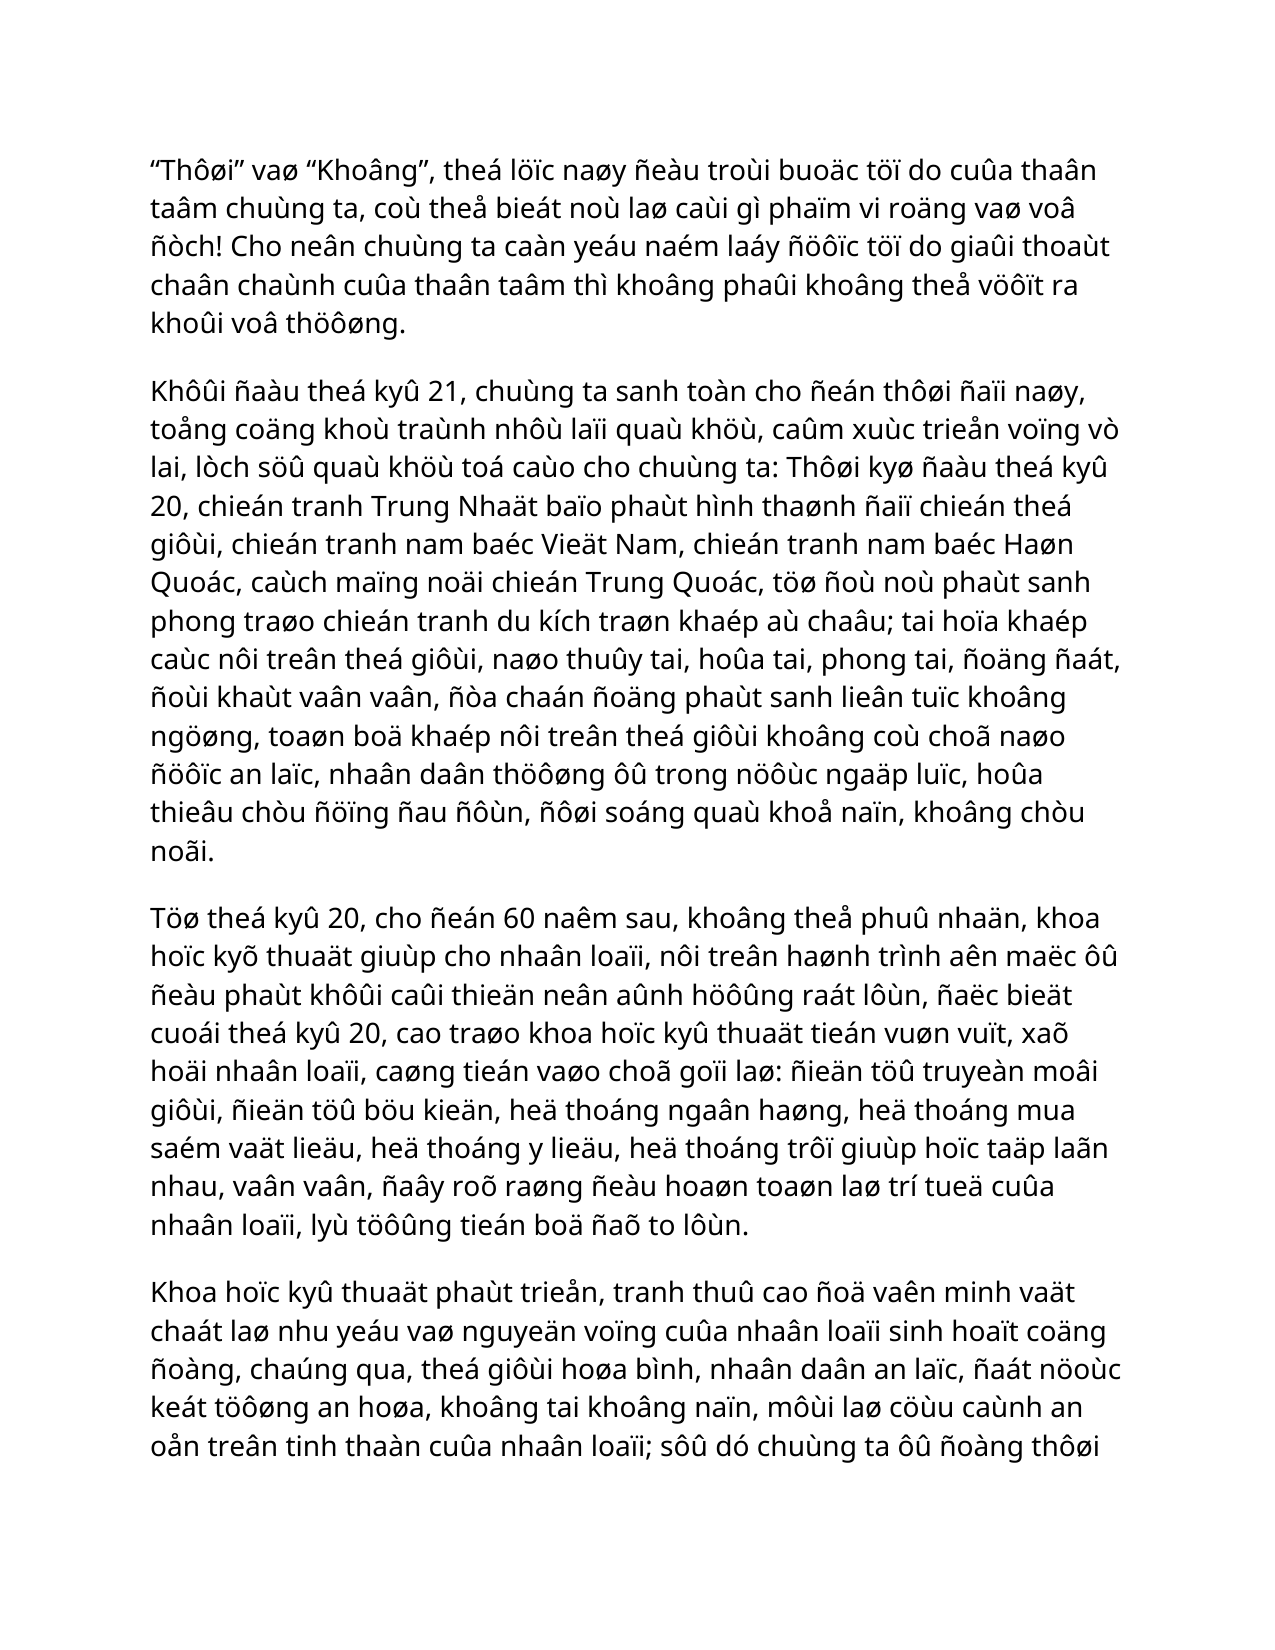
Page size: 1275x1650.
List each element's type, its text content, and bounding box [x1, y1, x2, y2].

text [150, 150, 1125, 342]
text Khôûi ñaàu theá kyû 21, chuùng ta sanh toàn cho ñeán thôøi ñaïi naøy, toång coäng khoù traùnh nhôù laïi quaù khöù, caûm xuùc trieån voïng vò lai, lòch söû quaù khöù toá caùo cho chuùng ta: Thôøi kyø ñaàu theá kyû 20, chieán tranh Trung Nhaät baïo phaùt hình thaønh ñaiï chieán theá giôùi, chieán tranh nam baéc Vieät Nam, chieán tranh nam baéc Haøn Quoác, caùch maïng noäi chieán Trung Quoác, töø ñoù noù phaùt sanh phong traøo chieán tranh du kích traøn khaép aù chaâu; tai hoïa khaép caùc nôi treân theá giôùi, naøo thuûy tai, hoûa tai, phong tai, ñoäng ñaát, ñoùi khaùt vaân vaân, ñòa chaán ñoäng phaùt sanh lieân tuïc khoâng ngöøng, toaøn boä khaép nôi treân theá giôùi khoâng coù choã naøo ñöôïc an laïc, nhaân daân thöôøng ôû trong nöôùc ngaäp luïc, hoûa thieâu chòu ñöïng ñau ñôùn, ñôøi soáng quaù khoå naïn, khoâng chòu noãi. [150, 371, 1125, 869]
text Töø theá kyû 20, cho ñeán 60 naêm sau, khoâng theå phuû nhaän, khoa hoïc kyõ thuaät giuùp cho nhaân loaïi, nôi treân haønh trình aên maëc ôû ñeàu phaùt khôûi caûi thieän neân aûnh höôûng raát lôùn, ñaëc bieät cuoái theá kyû 20, cao traøo khoa hoïc kyû thuaät tieán vuøn vuït, xaõ hoäi nhaân loaïi, caøng tieán vaøo choã goïi laø: ñieän töû truyeàn moâi giôùi, ñieän töû böu kieän, heä thoáng ngaân haøng, heä thoáng mua saém vaät lieäu, heä thoáng y lieäu, heä thoáng trôï giuùp hoïc taäp laãn nhau, vaân vaân, ñaây roõ raøng ñeàu hoaøn toaøn laø trí tueä cuûa nhaân loaïi, lyù töôûng tieán boä ñaõ to lôùn. [150, 898, 1125, 1243]
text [150, 1272, 1125, 1464]
